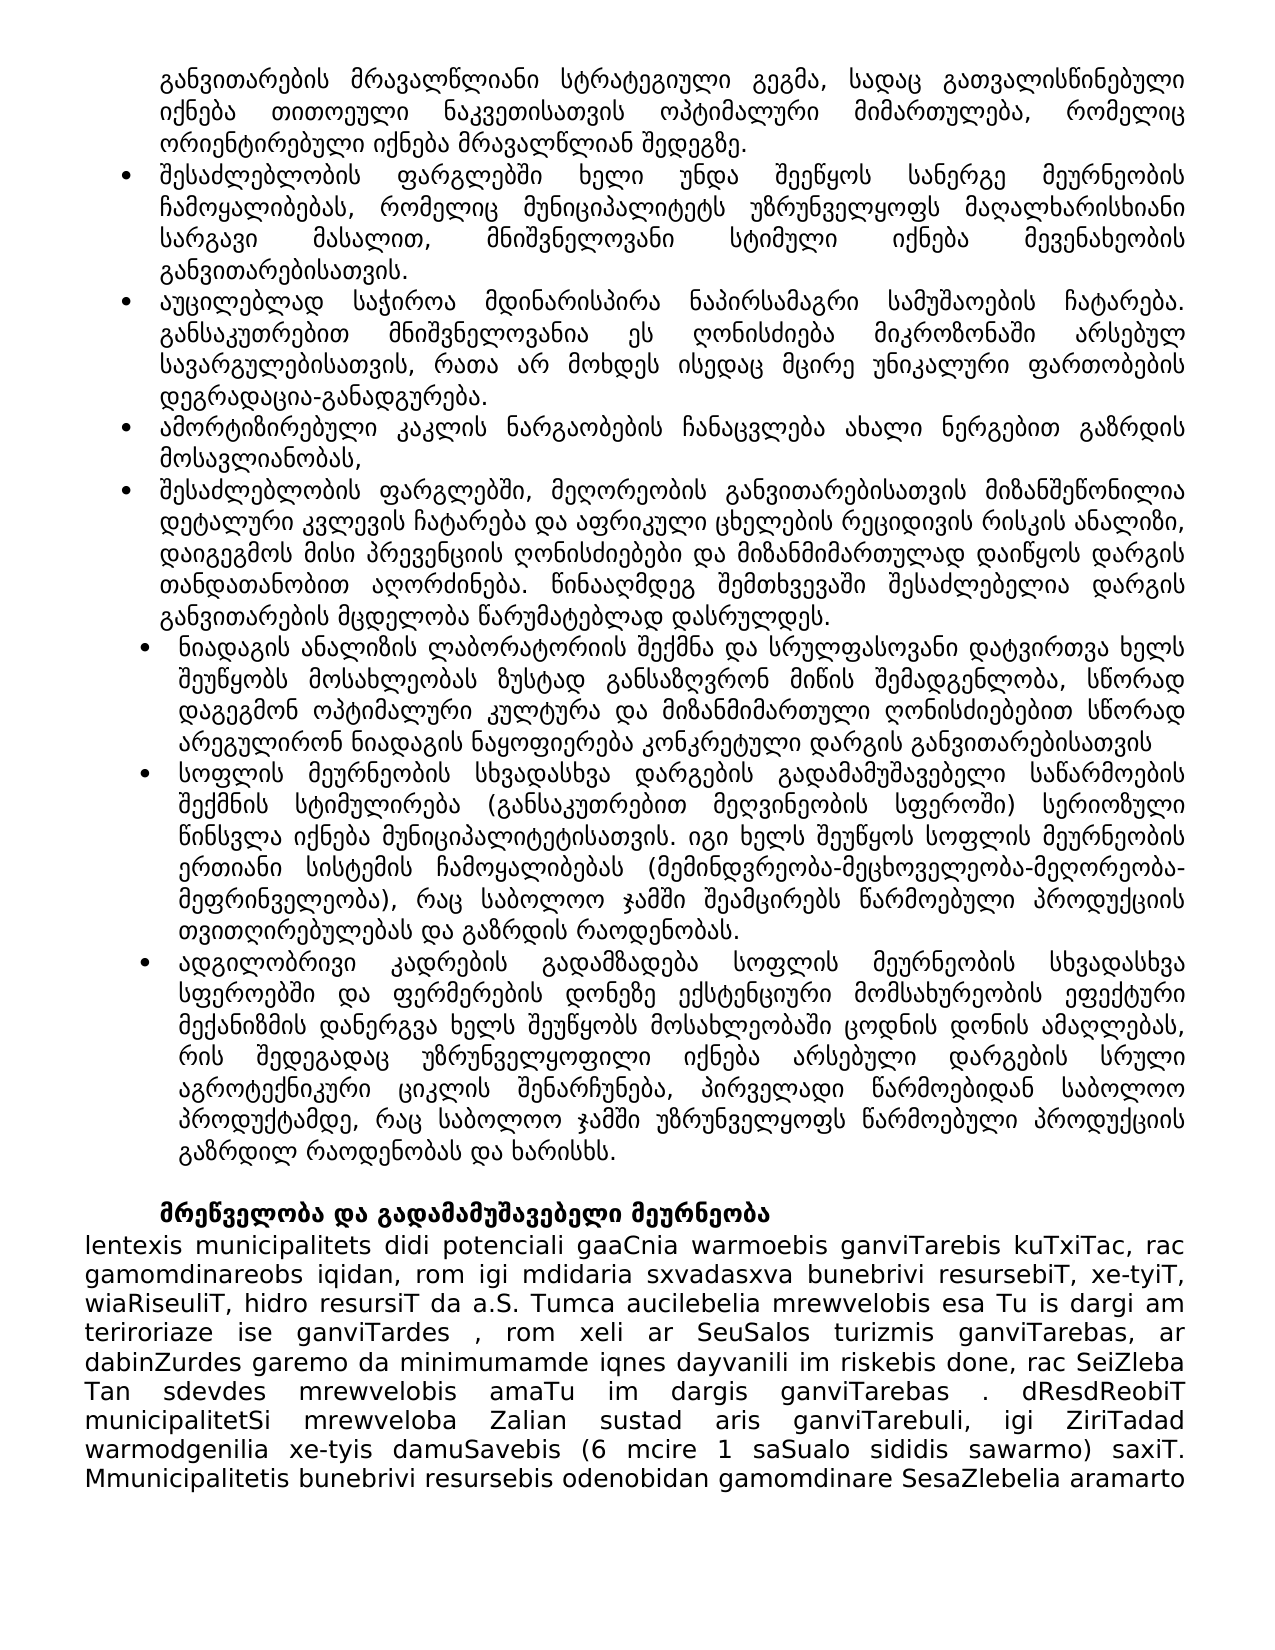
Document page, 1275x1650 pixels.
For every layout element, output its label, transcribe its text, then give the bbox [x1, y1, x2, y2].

list სოფლის მეურნეობის სხვადასხვა დარგების გადამამუშავებელი საწარმოების შექმნის სტიმულირება (განსაკუთრებით მეღვინეობის სფეროში) სერიოზული წინსვლა იქნება მუნიციპალიტეტისათვის. იგი ხელს შეუწყოს სოფლის მეურნეობის ერთიანი სისტემის ჩამოყალიბებას (მემინდვრეობა-მეცხოველეობა-მეღორეობა-მეფრინველეობა), რაც საბოლოო ჯამში შეამცირებს წარმოებული პროდუქციის თვითღირებულებას და გაზრდის რაოდენობას. [141, 759, 1186, 946]
list შესაძლებლობის ფარგლებში, მეღორეობის განვითარებისათვის მიზანშეწონილია დეტალური კვლევის ჩატარება და აფრიკული ცხელების რეციდივის რისკის ანალიზი, დაიგეგმოს მისი პრევენციის ღონისძიებები და მიზანმიმართულად დაიწყოს დარგის თანდათანობით აღორძინება. წინააღმდეგ შემთხვევაში შესაძლებელია დარგის განვითარების მცდელობა წარუმატებლად დასრულდეს. [122, 476, 1186, 631]
list ნიადაგის ანალიზის ლაბორატორიის შექმნა და სრულფასოვანი დატვირთვა ხელს შეუწყობს მოსახლეობას ზუსტად განსაზღვრონ მიწის შემადგენლობა, სწორად დაგეგმონ ოპტიმალური კულტურა და მიზანმიმართული ღონისძიებებით სწორად არეგულირონ ნიადაგის ნაყოფიერება კონკრეტული დარგის განვითარებისათვის [141, 633, 1186, 757]
list ადგილობრივი კადრების გადამზადება სოფლის მეურნეობის სხვადასხვა სფეროებში და ფერმერების დონეზე ექსტენციური მომსახურეობის ეფექტური მექანიზმის დანერგვა ხელს შეუწყობს მოსახლეობაში ცოდნის დონის ამაღლებას, რის შედეგადაც უზრუნველყოფილი იქნება არსებული დარგების სრული აგროტექნიკური ციკლის შენარჩუნება, პირველადი წარმოებიდან საბოლოო პროდუქტამდე, რაც საბოლოო ჯამში უზრუნველყოფს წარმოებული პროდუქციის გაზრდილ რაოდენობას და ხარისხს. [141, 948, 1186, 1166]
list მრეწველობა და გადამამუშავებელი მეურნეობა [159, 1200, 1186, 1229]
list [122, 66, 1186, 159]
list შესაძლებლობის ფარგლებში ხელი უნდა შეეწყოს სანერგე მეურნეობის ჩამოყალიბებას, რომელიც მუნიციპალიტეტს უზრუნველყოფს მაღალხარისხიანი სარგავი მასალით, მნიშვნელოვანი სტიმული იქნება მევენახეობის განვითარებისათვის. [122, 162, 1186, 285]
list ამორტიზირებული კაკლის ნარგაობების ჩანაცვლება ახალი ნერგებით გაზრდის მოსავლიანობას, [122, 413, 1186, 474]
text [84, 1231, 1186, 1494]
list აუცილებლად საჭიროა მდინარისპირა ნაპირსამაგრი სამუშაოების ჩატარება. განსაკუთრებით მნიშვნელოვანია ეს ღონისძიება მიკროზონაში არსებულ სავარგულებისათვის, რათა არ მოხდეს ისედაც მცირე უნიკალური ფართობების დეგრადაცია-განადგურება. [122, 287, 1186, 411]
